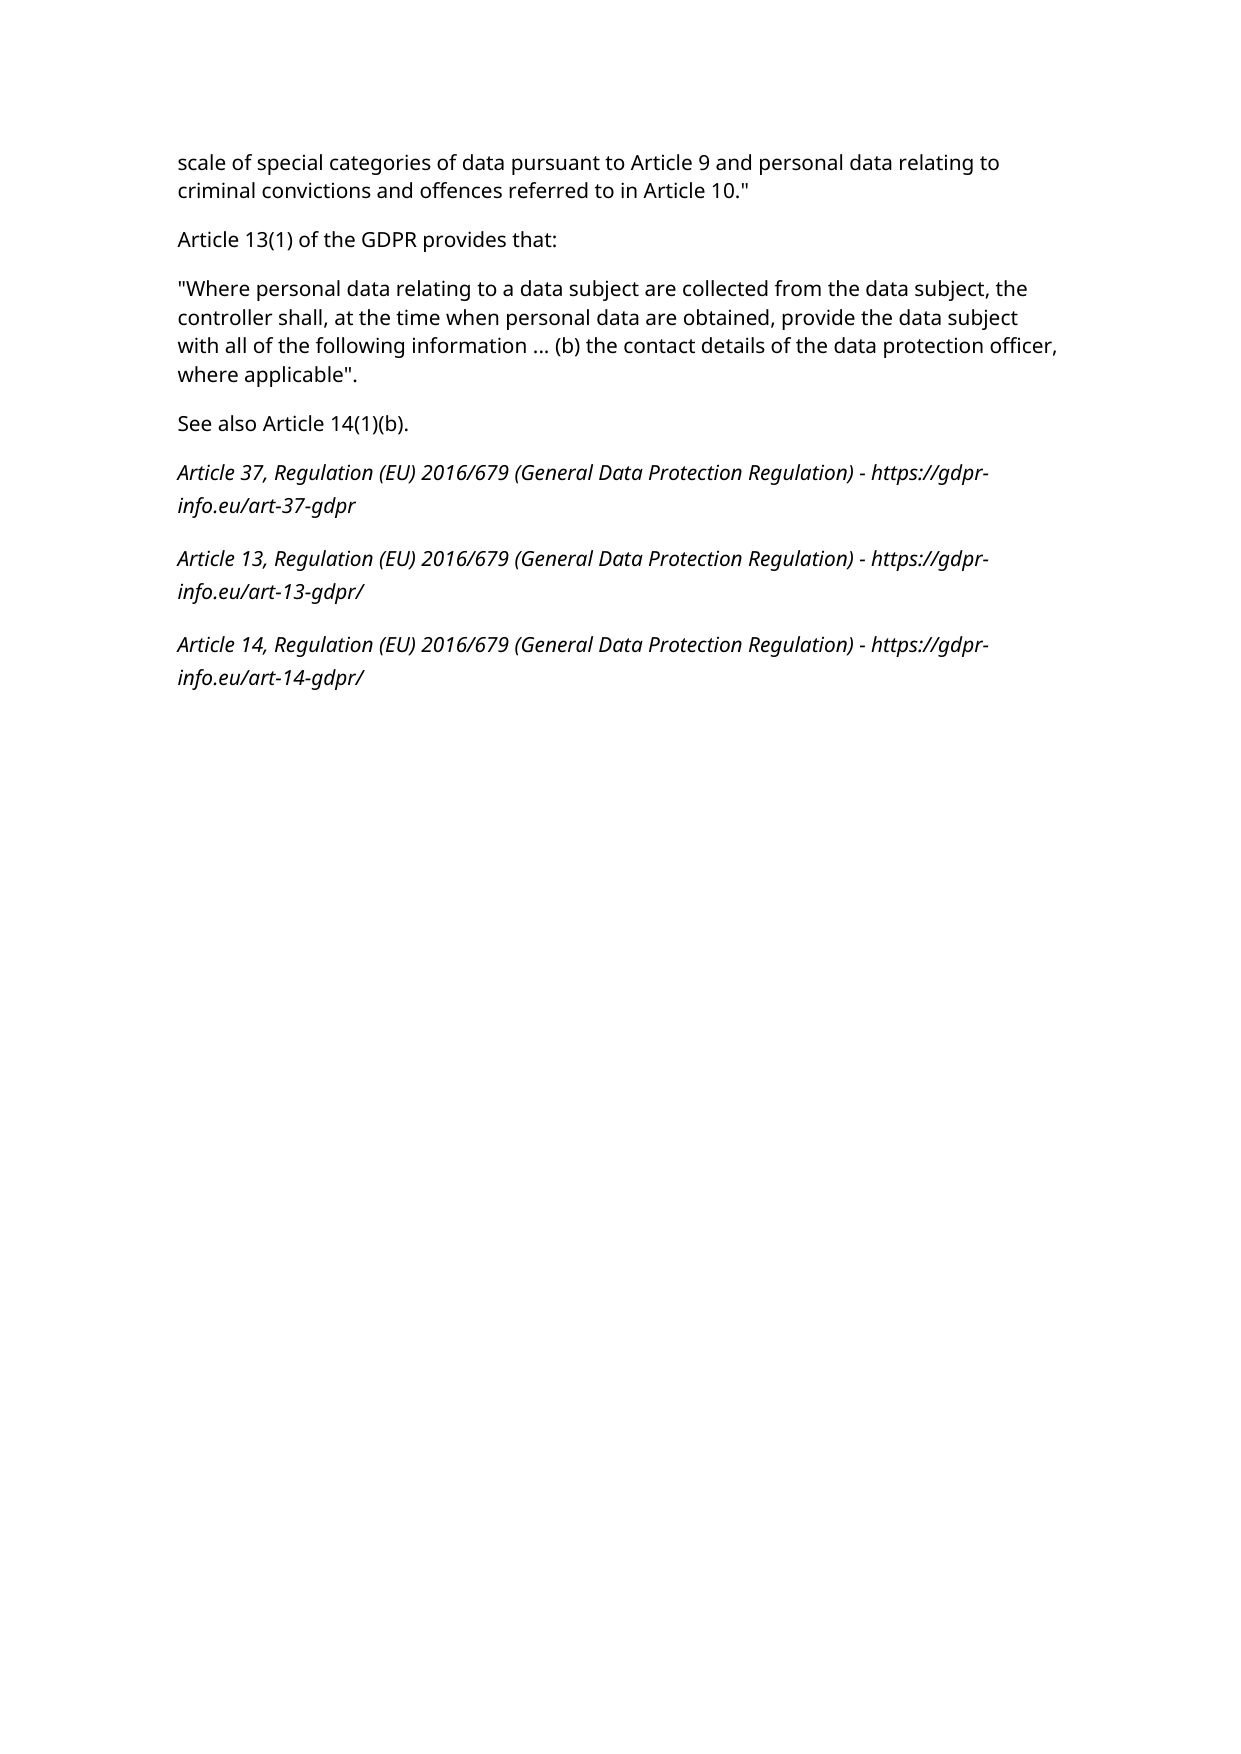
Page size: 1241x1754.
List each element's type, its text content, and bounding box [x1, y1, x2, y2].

text "Where personal data relating to a data subject are collected from the data subject, the controller shall, at the time when personal data are obtained, provide the data subject with all of the following information ... (b) the contact details of the data protection officer, where applicable". [177, 274, 1063, 388]
text Article 13(1) of the GDPR provides that: [177, 225, 1063, 254]
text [177, 148, 1063, 204]
text See also Article 14(1)(b). [177, 409, 1063, 438]
